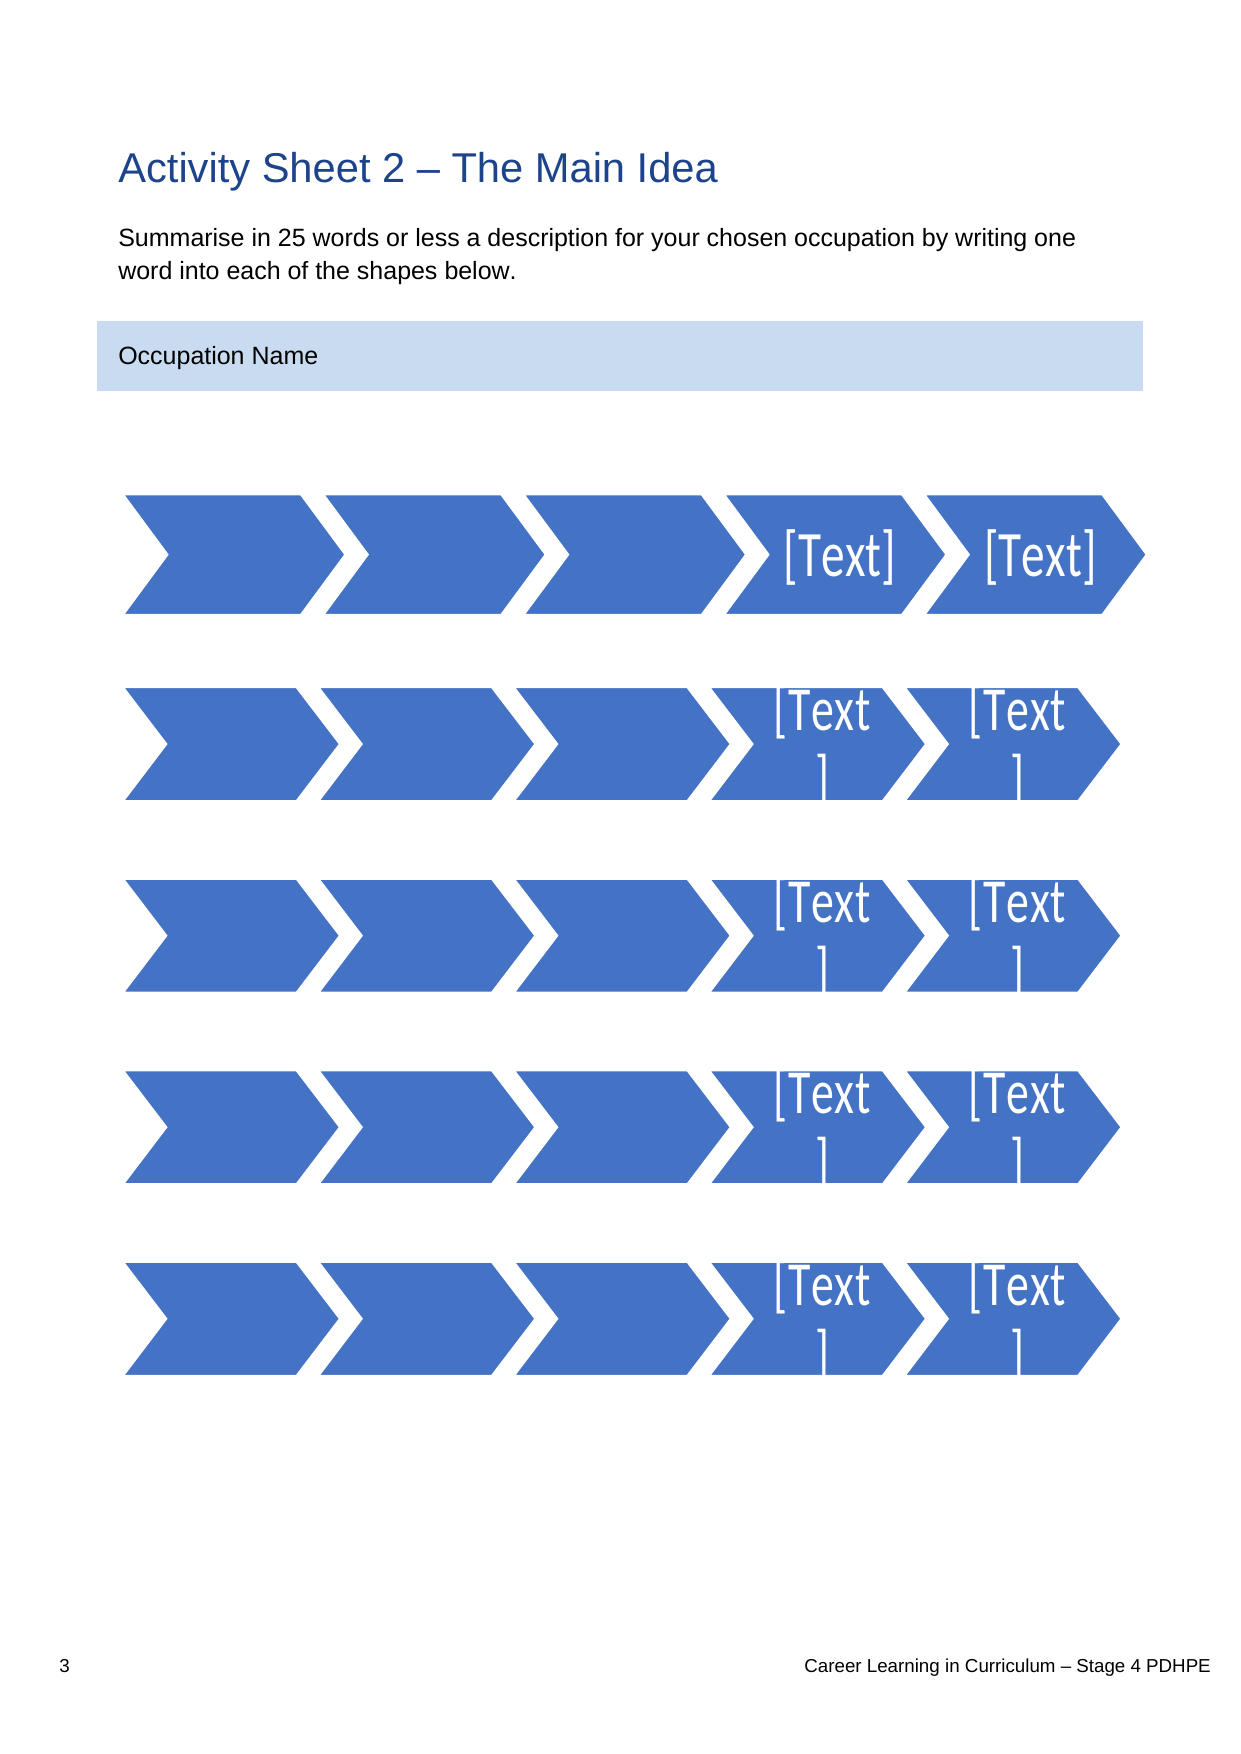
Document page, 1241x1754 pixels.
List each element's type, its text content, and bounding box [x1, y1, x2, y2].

subtitle Activity Sheet 2 – The Main Idea [118, 143, 1122, 191]
text Summarise in 25 words or less a description for your chosen occupation by writing one word into each of the shapes below. [118, 223, 1122, 285]
text Occupation Name [97, 321, 1143, 391]
